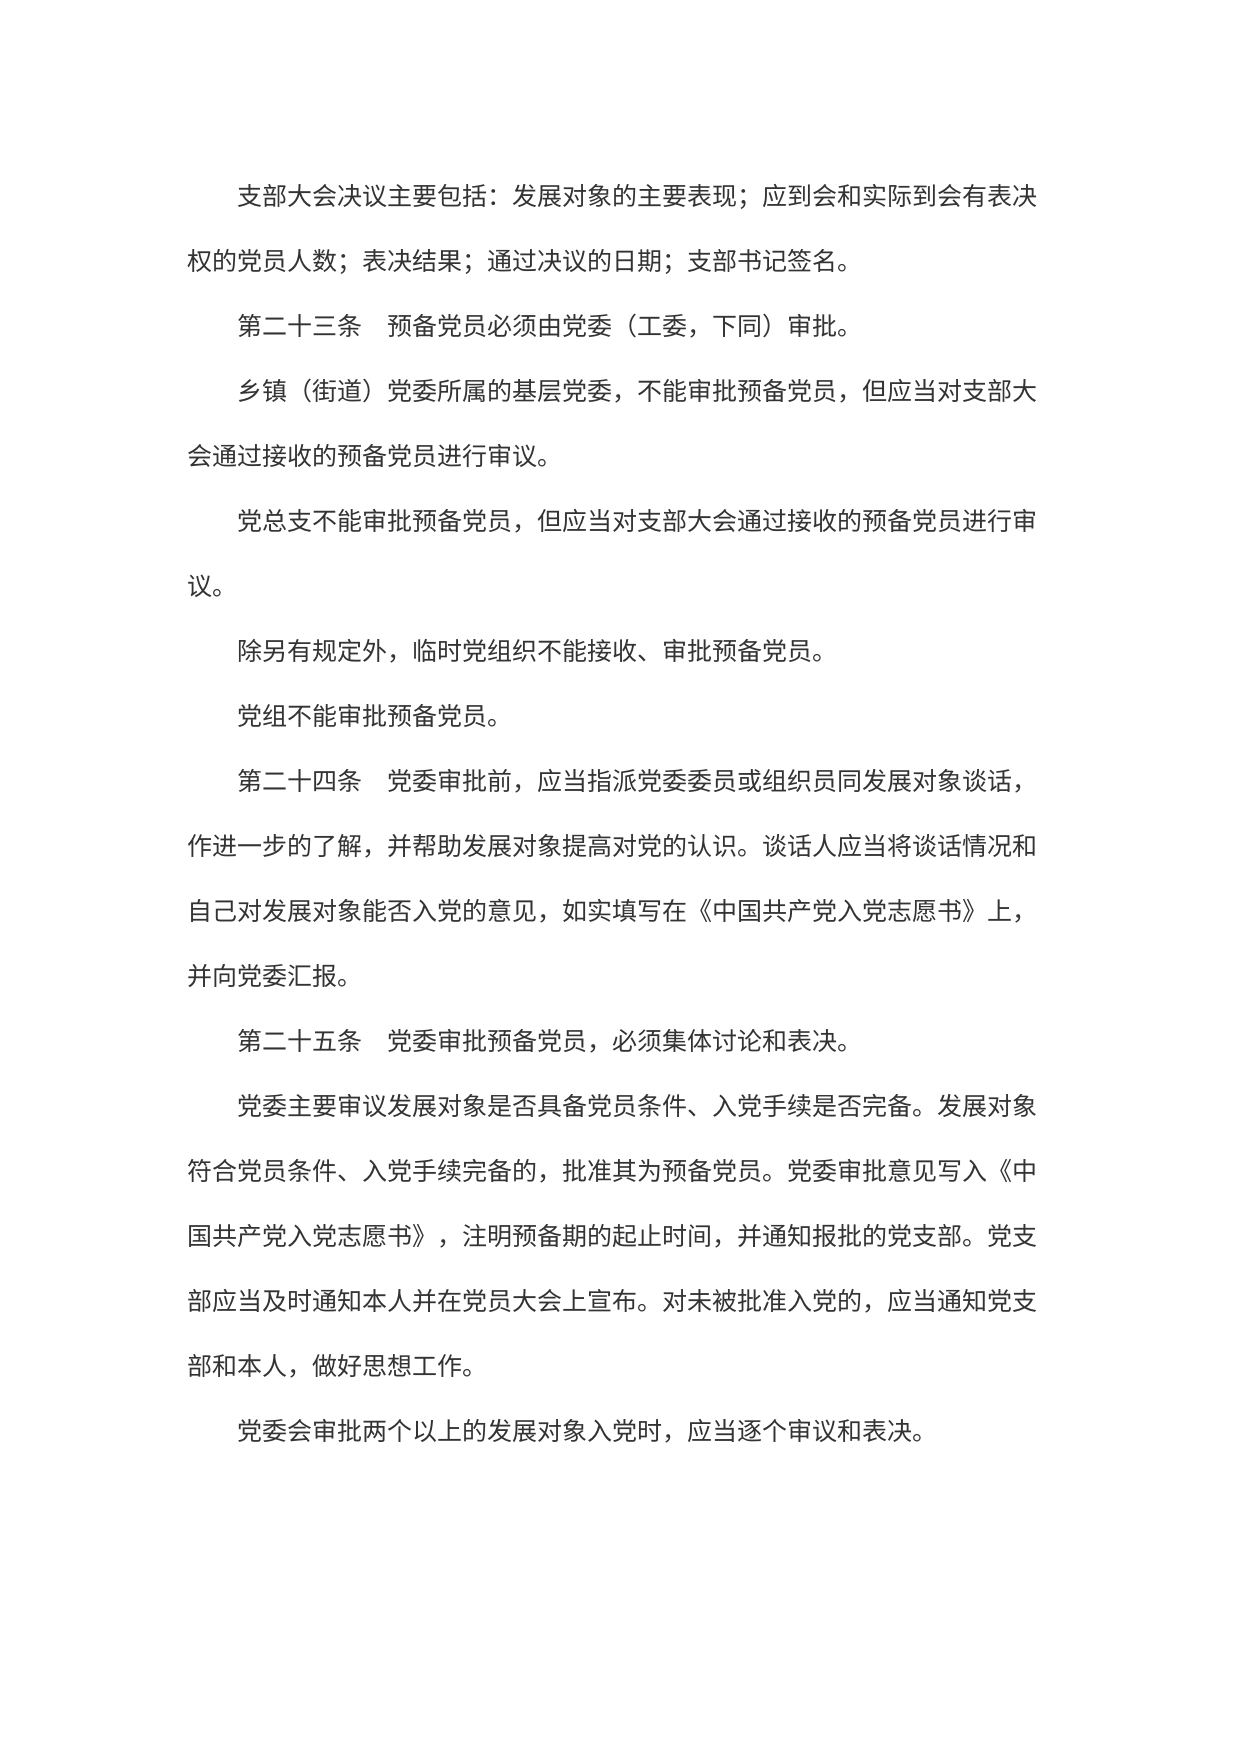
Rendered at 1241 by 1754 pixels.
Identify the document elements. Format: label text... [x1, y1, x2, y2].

text 党总支不能审批预备党员，但应当对支部大会通过接收的预备党员进行审议。 [187, 487, 1053, 617]
text 党委主要审议发展对象是否具备党员条件、入党手续是否完备。发展对象符合党员条件、入党手续完备的，批准其为预备党员。党委审批意见写入《中国共产党入党志愿书》，注明预备期的起止时间，并通知报批的党支部。党支部应当及时通知本人并在党员大会上宣布。对未被批准入党的，应当通知党支部和本人，做好思想工作。 [187, 1072, 1053, 1397]
text 乡镇（街道）党委所属的基层党委，不能审批预备党员，但应当对支部大会通过接收的预备党员进行审议。 [187, 357, 1053, 487]
text 第二十四条 党委审批前，应当指派党委委员或组织员同发展对象谈话，作进一步的了解，并帮助发展对象提高对党的认识。谈话人应当将谈话情况和自己对发展对象能否入党的意见，如实填写在《中国共产党入党志愿书》上，并向党委汇报。 [187, 747, 1053, 1007]
text 第二十五条 党委审批预备党员，必须集体讨论和表决。 [187, 1007, 1053, 1072]
text 支部大会决议主要包括：发展对象的主要表现；应到会和实际到会有表决权的党员人数；表决结果；通过决议的日期；支部书记签名。 [187, 162, 1053, 292]
text 第二十三条 预备党员必须由党委（工委，下同）审批。 [187, 292, 1053, 357]
text 除另有规定外，临时党组织不能接收、审批预备党员。 [187, 617, 1053, 682]
text 党委会审批两个以上的发展对象入党时，应当逐个审议和表决。 [187, 1397, 1053, 1462]
text 党组不能审批预备党员。 [187, 682, 1053, 747]
